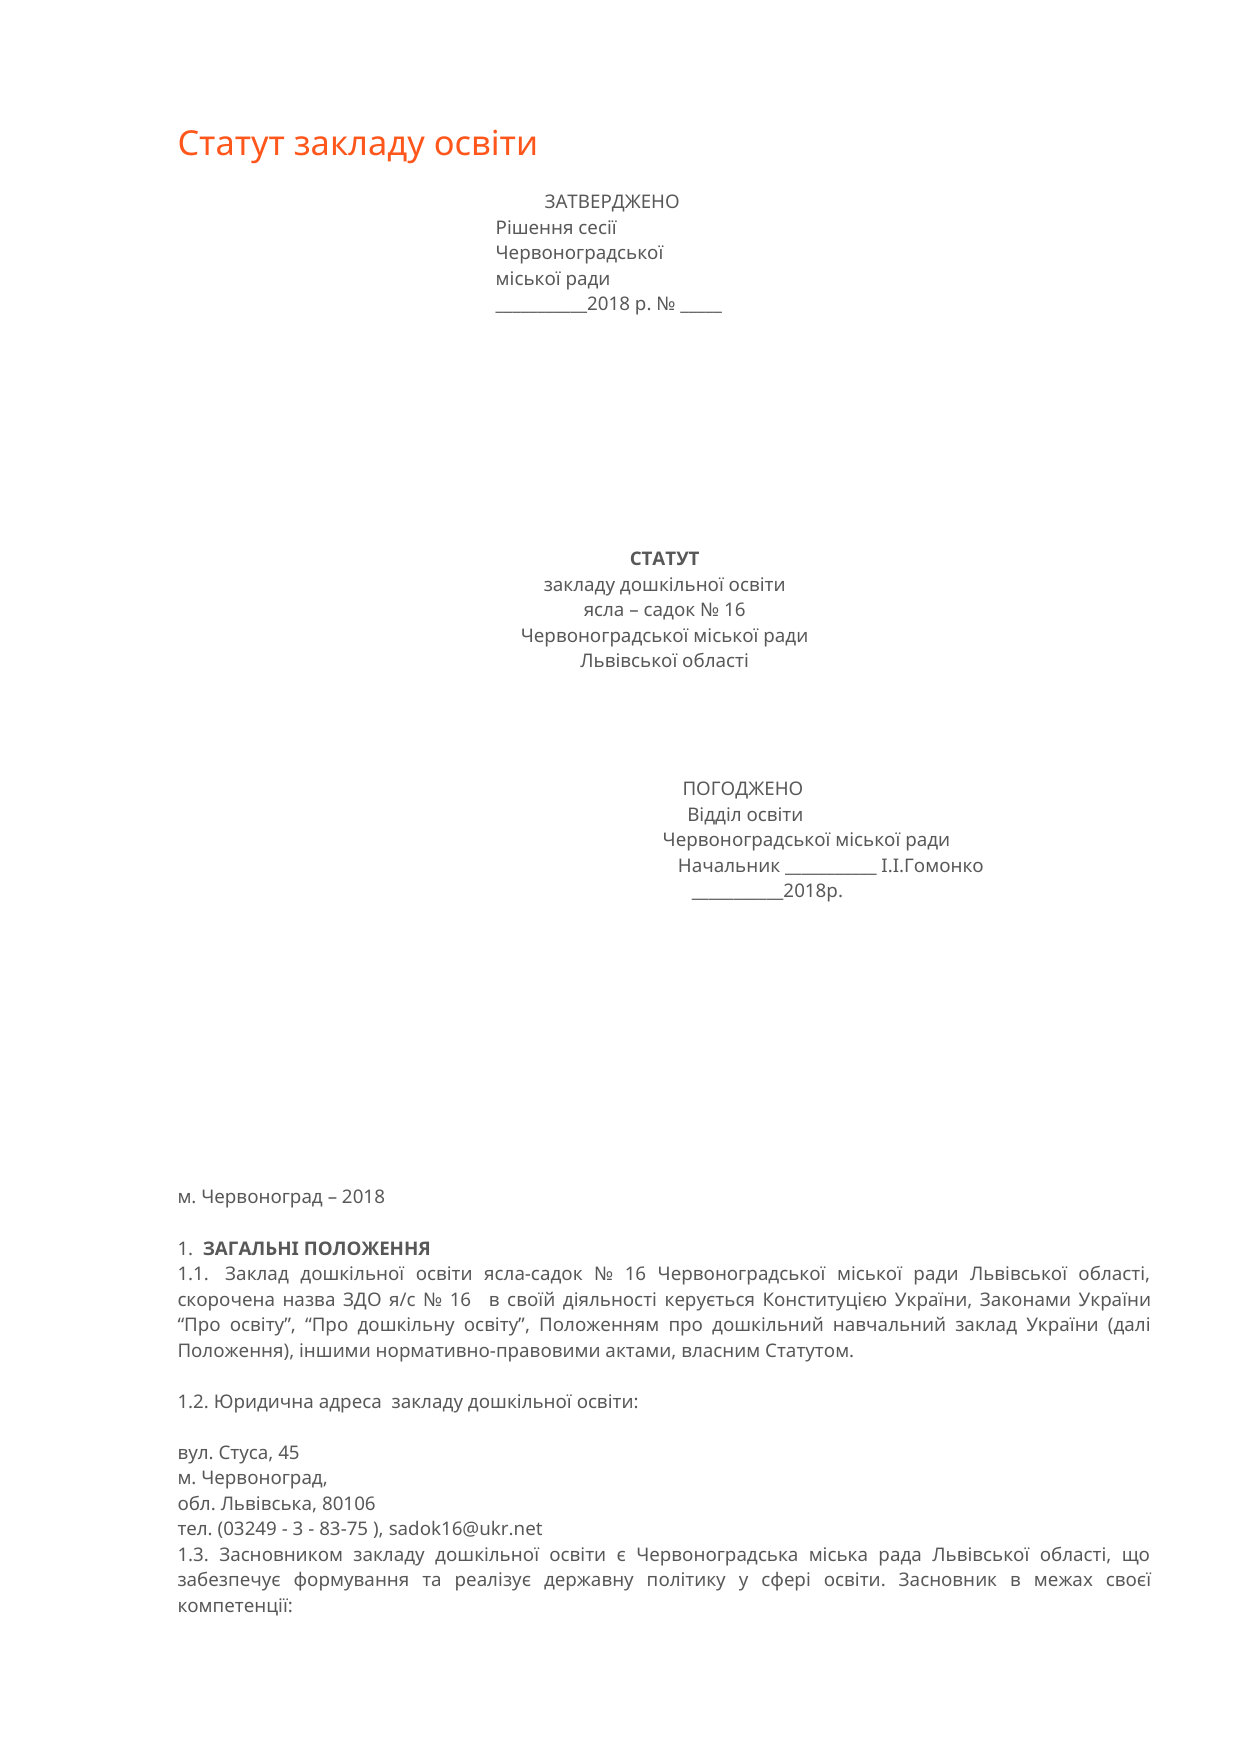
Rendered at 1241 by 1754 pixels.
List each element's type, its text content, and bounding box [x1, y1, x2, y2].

text міської ради [177, 265, 1152, 291]
text 1. ЗАГАЛЬНІ ПОЛОЖЕННЯ [177, 1235, 1152, 1260]
text ясла – садок № 16 [177, 597, 1152, 622]
text обл. Львівська, 80106 [177, 1490, 1152, 1516]
text Відділ освіти [177, 801, 1152, 826]
text Червоноградської [177, 239, 1152, 265]
text тел. (03249 - 3 - 83-75 ), sadok16@ukr.net [177, 1516, 1152, 1541]
text 1.3. Засновником закладу дошкільної освіти є Червоноградська міська рада Львівської області, що забезпечує формування та реалізує державну політику у сфері освіти. Засновник в межах своєї компетенції: [177, 1541, 1152, 1618]
text Рішення сесії [177, 214, 1152, 239]
text закладу дошкільної освіти [177, 571, 1152, 597]
text Червоноградської міської ради [177, 622, 1152, 648]
text 1.1. Заклад дошкільної освіти ясла-садок № 16 Червоноградської міської ради Львівської області, скорочена назва ЗДО я/с № 16 в своїй діяльності керується Конституцією України, Законами України “Про освіту”, “Про дошкільну освіту”, Положенням про дошкільний навчальний заклад України (далі Положення), іншими нормативно-правовими актами, власним Статутом. [177, 1260, 1152, 1362]
text СТАТУТ [177, 546, 1152, 571]
text Начальник ___________ І.І.Гомонко [177, 852, 1152, 877]
text ПОГОДЖЕНО [177, 775, 1152, 801]
text Статут закладу освіти [177, 118, 1152, 165]
text ЗАТВЕРДЖЕНО [177, 188, 1152, 214]
text 1.2. Юридична адреса закладу дошкільної освіти: [177, 1388, 1152, 1413]
text ___________2018 р. № _____ [177, 291, 1152, 316]
text вул. Стуса, 45 [177, 1439, 1152, 1464]
text Червоноградської міської ради [177, 826, 1152, 852]
text Львівської області [177, 648, 1152, 673]
text м. Червоноград, [177, 1464, 1152, 1490]
text ___________2018р. [177, 877, 1152, 903]
text м. Червоноград – 2018 [177, 1184, 1152, 1209]
